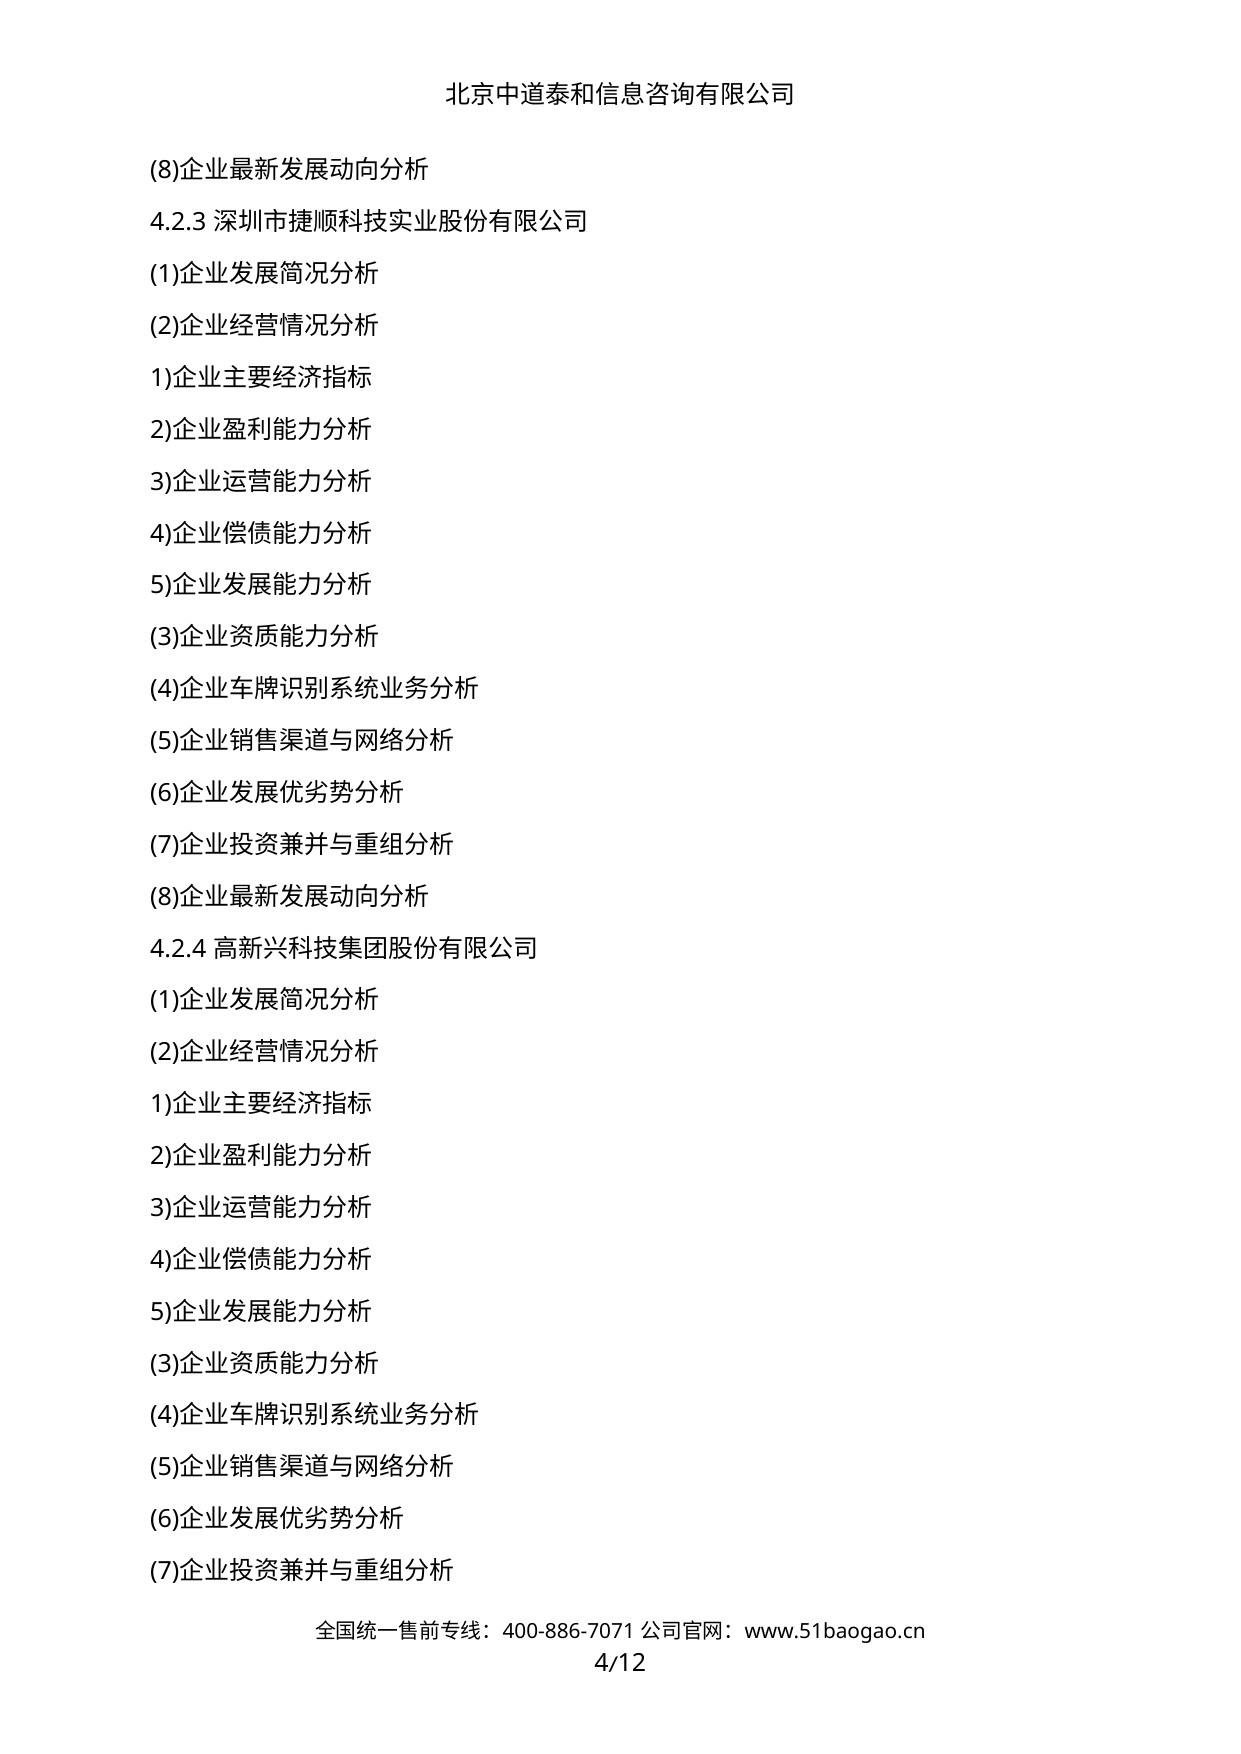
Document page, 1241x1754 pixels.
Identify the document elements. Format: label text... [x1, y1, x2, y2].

text (6)企业发展优劣势分析 [150, 772, 1090, 809]
text (2)企业经营情况分析 [150, 1032, 1090, 1068]
text (4)企业车牌识别系统业务分析 [150, 669, 1090, 705]
text (7)企业投资兼并与重组分析 [150, 1551, 1090, 1587]
text (7)企业投资兼并与重组分析 [150, 824, 1090, 861]
text (1)企业发展简况分析 [150, 254, 1090, 290]
text 4)企业偿债能力分析 [150, 513, 1090, 549]
text (4)企业车牌识别系统业务分析 [150, 1395, 1090, 1431]
text 4.2.3 深圳市捷顺科技实业股份有限公司 [150, 202, 1090, 238]
text 1)企业主要经济指标 [150, 1084, 1090, 1120]
text 5)企业发展能力分析 [150, 1291, 1090, 1327]
text 2)企业盈利能力分析 [150, 1136, 1090, 1172]
text (5)企业销售渠道与网络分析 [150, 721, 1090, 757]
text (6)企业发展优劣势分析 [150, 1499, 1090, 1535]
text (5)企业销售渠道与网络分析 [150, 1447, 1090, 1483]
text 1)企业主要经济指标 [150, 357, 1090, 394]
text (1)企业发展简况分析 [150, 980, 1090, 1016]
text 4.2.4 高新兴科技集团股份有限公司 [150, 928, 1090, 964]
text (8)企业最新发展动向分析 [150, 876, 1090, 912]
text (3)企业资质能力分析 [150, 617, 1090, 653]
text (8)企业最新发展动向分析 [150, 150, 1090, 186]
text 3)企业运营能力分析 [150, 461, 1090, 497]
text 4)企业偿债能力分析 [150, 1239, 1090, 1276]
text 2)企业盈利能力分析 [150, 409, 1090, 446]
text (2)企业经营情况分析 [150, 306, 1090, 342]
text 5)企业发展能力分析 [150, 565, 1090, 601]
text (3)企业资质能力分析 [150, 1343, 1090, 1379]
text 3)企业运营能力分析 [150, 1187, 1090, 1224]
